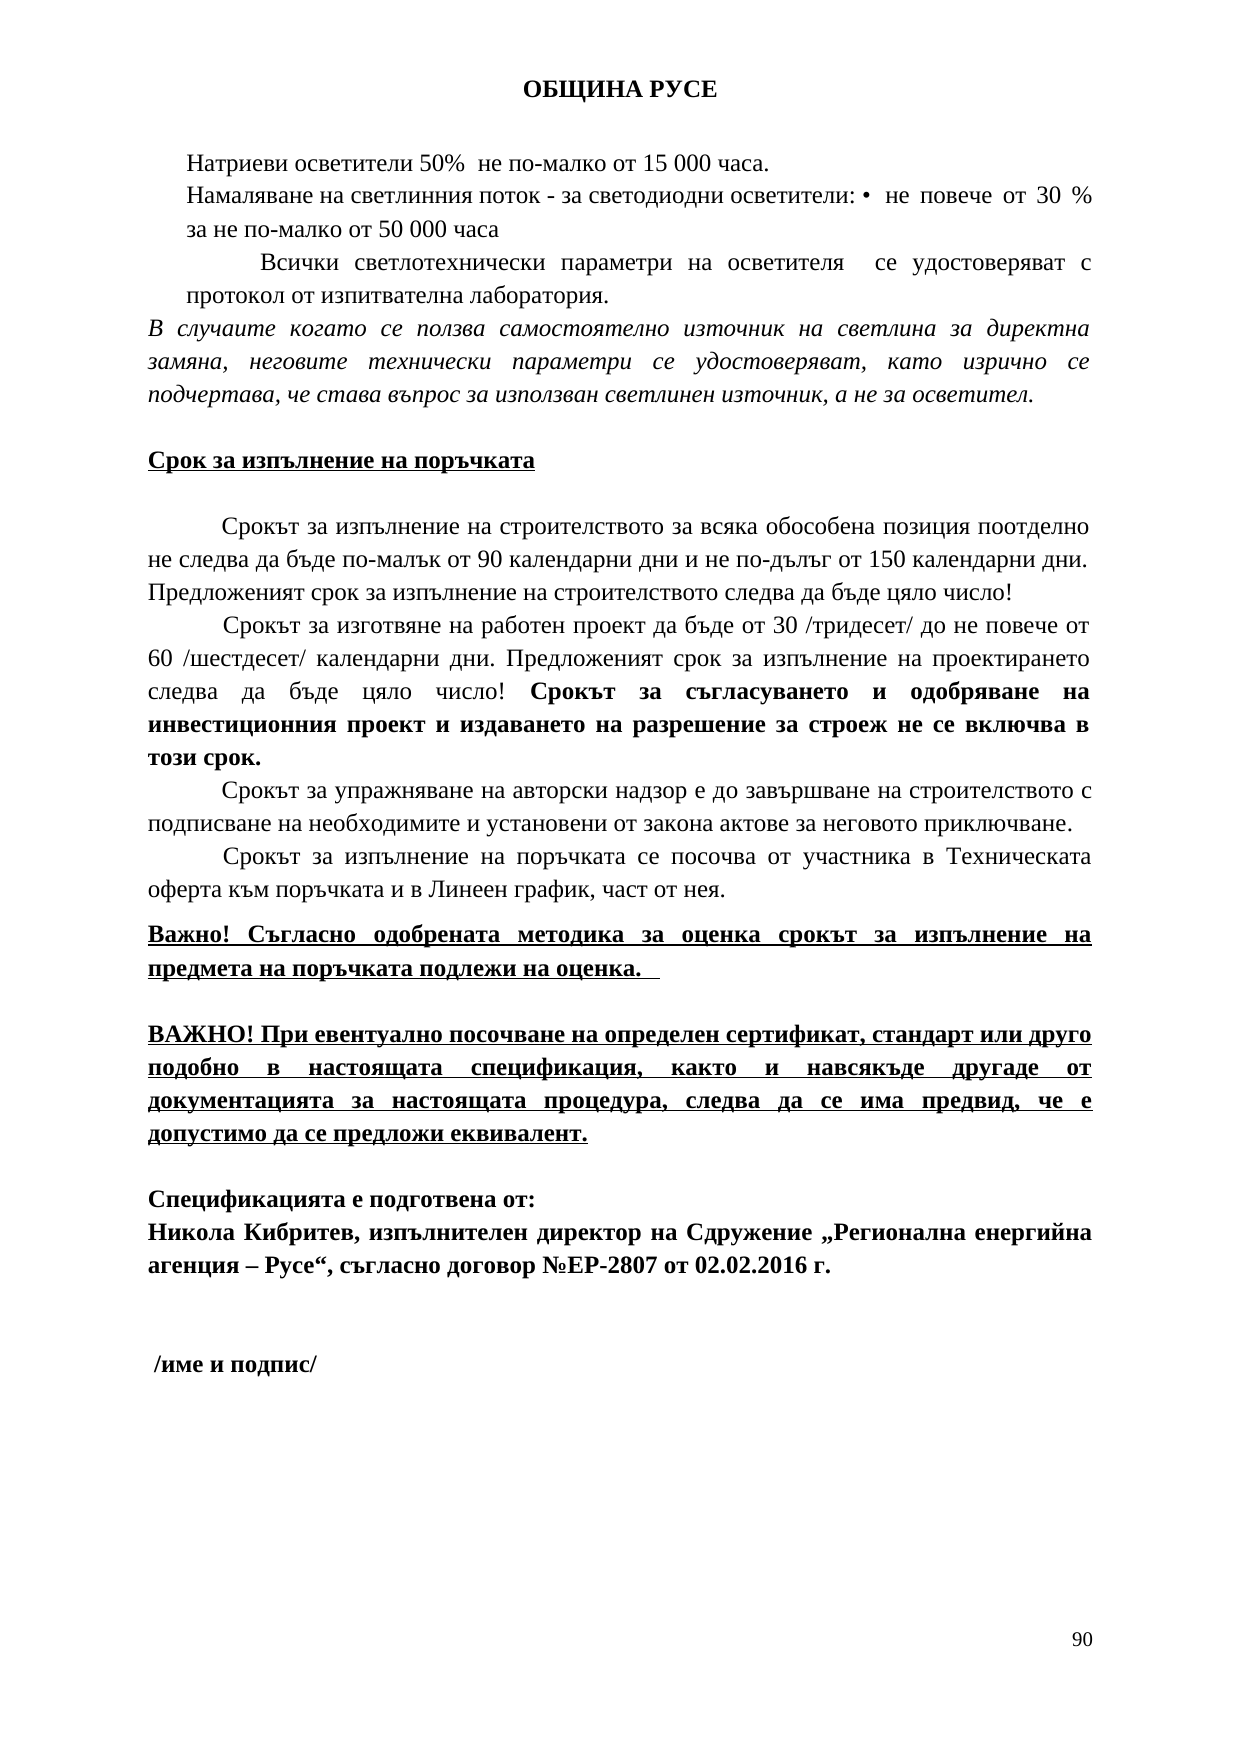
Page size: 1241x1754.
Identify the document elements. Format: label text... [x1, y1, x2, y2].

text Срокът за упражняване на авторски надзор е до завършване на строителството с подписване на необходимите и установени от закона актове за неговото приключване. [148, 775, 1093, 837]
text Всички светлотехнически параметри на осветителя се удостоверяват с протокол от изпитвателна лаборатория. [186, 247, 1093, 308]
text Срокът за изготвяне на работен проект да бъде от 30 /тридесет/ до не повече от 60 /шестдесет/ календарни дни. Предложеният срок за изпълнение на проектирането следва да бъде цяло число! Срокът за съгласуването и одобряване на инвестиционния проект и издаването на разрешение за строеж не се включва в този срок. [148, 610, 1090, 771]
text ВАЖНО! При евентуално посочване на определен сертификат, стандарт или друго подобно в настоящата спецификация, както и навсякъде другаде от документацията за настоящата процедура, следва да се има предвид, че е допустимо да се предложи еквивалент. [148, 1019, 1093, 1110]
text Натриеви осветители 50% не по-малко от 15 000 часа. [186, 148, 1093, 176]
text ВАЖНО! При евентуално посочване на определен сертификат, стандарт или друго подобно в настоящата спецификация, както и навсякъде другаде от документацията за настоящата процедура, следва да се има предвид, че е допустимо да се предложи еквивалент. [148, 1111, 1093, 1146]
text /име и подпис/ [148, 1349, 1093, 1378]
text В случаите когато се ползва самостоятелно източник на светлина за директна замяна, неговите технически параметри се удостоверяват, като изрично се подчертава, че става въпрос за използван светлинен източник, а не за осветител. [148, 313, 1093, 407]
text Срокът за изпълнение на поръчката се посочва от участника в Техническата оферта към поръчката и в Линеен график, част от нея. [148, 841, 1093, 903]
text Намаляване на светлинния поток - за светодиодни осветители: • не повече от 30 % за не по-малко от 50 000 часа [186, 181, 1093, 242]
subtitle Срок за изпълнение на поръчката [148, 445, 1093, 473]
text Никола Кибритев, изпълнителен директор на Сдружение „Регионална енергийна агенция – Русе“, съгласно договор №ЕР-2807 от 02.02.2016 г. [148, 1217, 1093, 1278]
text Срокът за изпълнение на строителството за всяка обособена позиция поотделно не следва да бъде по-малък от 90 календарни дни и не по-дълъг от 150 календарни дни. Предложеният срок за изпълнение на строителството следва да бъде цяло число! [148, 511, 1090, 606]
text Важно! Съгласно одобрената методика за оценка срокът за изпълнение на предмета на поръчката подлежи на оценка. [148, 919, 1093, 981]
text Спецификацията е подготвена от: [148, 1184, 1093, 1212]
